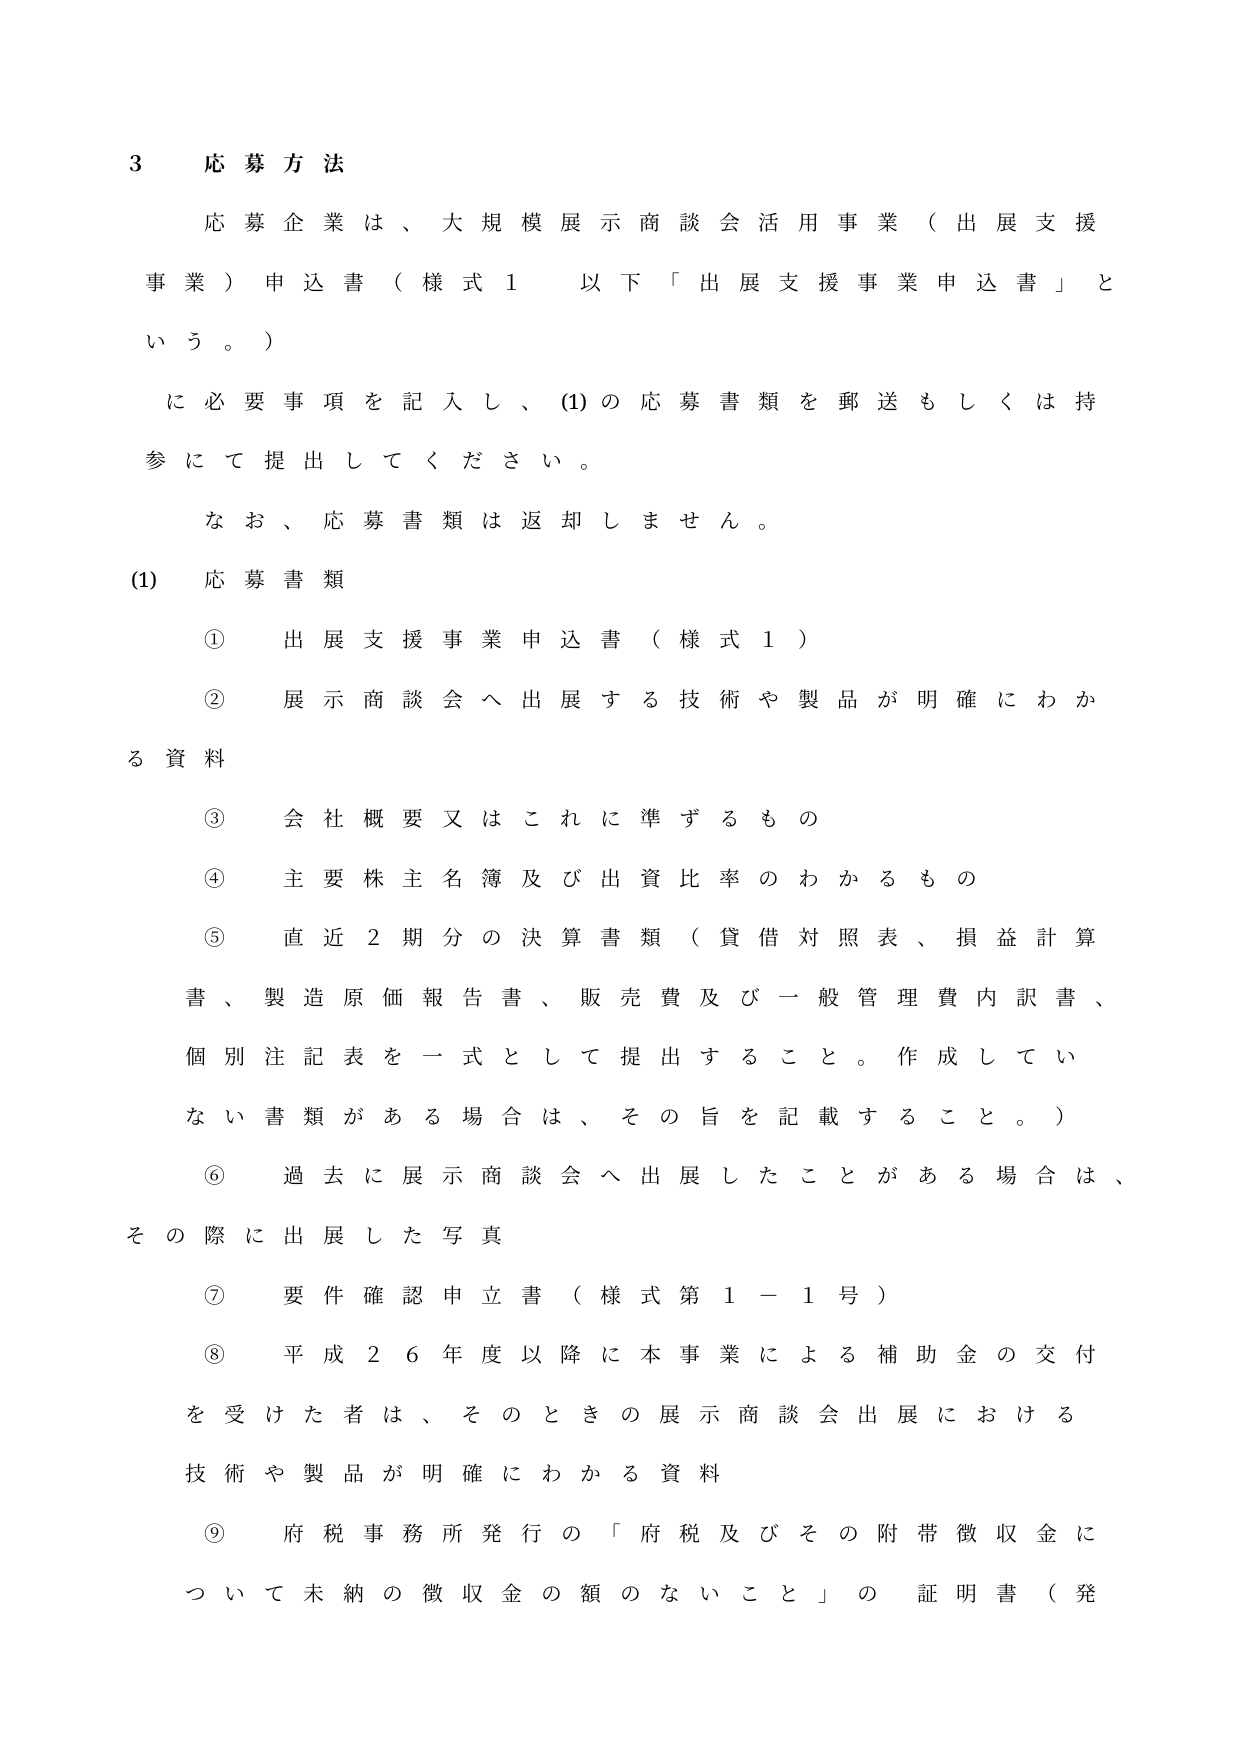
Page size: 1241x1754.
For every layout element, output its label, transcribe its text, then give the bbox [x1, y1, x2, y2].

text 応募企業は、大規模展示商談会活用事業（出展支援事業）申込書（様式１ 以下「出展支援事業申込書」という。） [125, 192, 1144, 371]
text ② 展示商談会へ出展する技術や製品が明確にわかる資料 [125, 668, 1115, 788]
text ⑥ 過去に展示商談会へ出展したことがある場合は、その際に出展した写真 [125, 1145, 1115, 1264]
text ⑤ 直近２期分の決算書類（貸借対照表、損益計算書、製造原価報告書、販売費及び一般管理費内訳書、個別注記表を一式として提出すること。作成していない書類がある場合は、その旨を記載すること。） [125, 907, 1115, 1145]
text ３ 応募方法 [125, 132, 1115, 192]
text ① 出展支援事業申込書（様式１） [125, 609, 1115, 668]
text ③ 会社概要又はこれに準ずるもの [125, 788, 1115, 847]
text ⑦ 要件確認申立書（様式第１－１号） [125, 1264, 1115, 1324]
text なお、応募書類は返却しません。 [125, 490, 1115, 549]
text ⑧ 平成２６年度以降に本事業による補助金の交付を受けた者は、そのときの展示商談会出展における技術や製品が明確にわかる資料 [125, 1324, 1115, 1503]
text に必要事項を記入し、(1) の応募書類を郵送もしくは持参にて提出してください。 [125, 371, 1115, 490]
text (1) 応募書類 [125, 549, 1115, 609]
text ④ 主要株主名簿及び出資比率のわかるもの [125, 847, 1115, 907]
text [125, 1503, 1115, 1622]
